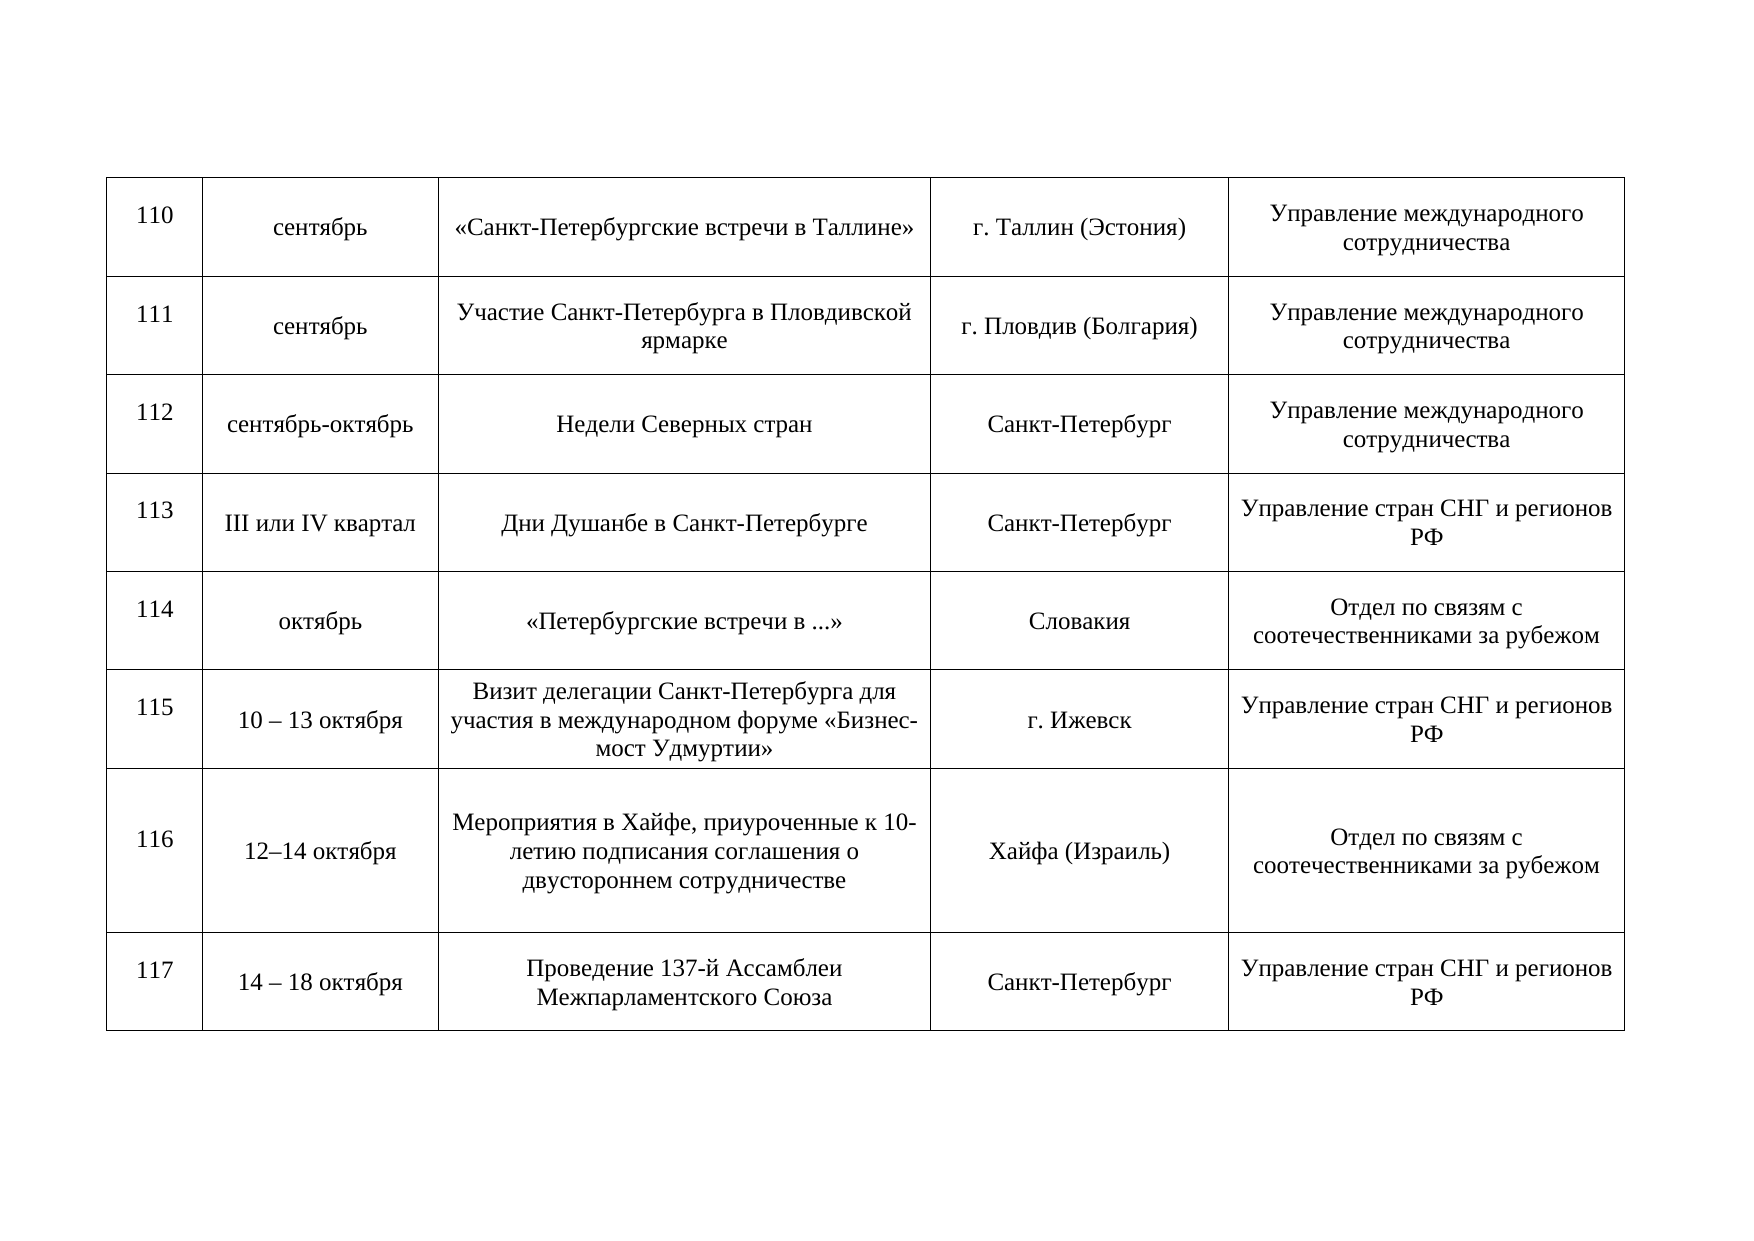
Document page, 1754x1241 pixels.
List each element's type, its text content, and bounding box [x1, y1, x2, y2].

table_cell Санкт-Петербург [931, 933, 1228, 1030]
table_cell Хайфа (Израиль) [931, 769, 1228, 932]
table_cell Проведение 137-й Ассамблеи Межпарламентского Союза [439, 933, 930, 1030]
table_cell Визит делегации Санкт-Петербурга для участия в международном форуме «Бизнес-мост Удмуртии» [439, 670, 930, 768]
table_cell г. Ижевск [931, 670, 1228, 768]
table_cell 110 [107, 178, 202, 276]
table_cell Участие Санкт-Петербурга в Пловдивской ярмарке [439, 277, 930, 374]
table_cell Дни Душанбе в Санкт-Петербурге [439, 474, 930, 571]
table_cell Санкт-Петербург [931, 375, 1228, 472]
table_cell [1229, 933, 1624, 1030]
table_cell Отдел по связям с соотечественниками за рубежом [1229, 769, 1624, 932]
table_cell 114 [107, 572, 202, 669]
table_cell 111 [107, 277, 202, 374]
table_cell 116 [107, 769, 202, 932]
table_cell 10 – 13 октября [203, 670, 438, 768]
table_cell 12–14 октября [203, 769, 438, 932]
table_cell сентябрь [203, 277, 438, 374]
table_cell октябрь [203, 572, 438, 669]
table_cell 113 [107, 474, 202, 571]
table_cell «Петербургские встречи в ...» [439, 572, 930, 669]
table_cell Мероприятия в Хайфе, приуроченные к 10-летию подписания соглашения о двустороннем сотрудничестве [439, 769, 930, 932]
table_cell сентябрь-октябрь [203, 375, 438, 472]
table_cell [1229, 277, 1624, 374]
table_cell Управление стран СНГ и регионов РФ [1229, 670, 1624, 768]
table_cell Управление международного сотрудничества [1229, 375, 1624, 472]
table_cell Управление стран СНГ и регионов РФ [1229, 474, 1624, 571]
table_cell Словакия [931, 572, 1228, 669]
table_cell Санкт-Петербург [931, 474, 1228, 571]
table_cell 112 [107, 375, 202, 472]
table_cell г. Таллин (Эстония) [931, 178, 1228, 276]
table_cell Недели Северных стран [439, 375, 930, 472]
table_cell 117 [107, 933, 202, 1030]
table_cell сентябрь [203, 178, 438, 276]
table_cell 115 [107, 670, 202, 768]
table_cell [1229, 178, 1624, 276]
table_cell Отдел по связям с соотечественниками за рубежом [1229, 572, 1624, 669]
table_cell «Санкт-Петербургские встречи в Таллине» [439, 178, 930, 276]
table_cell г. Пловдив (Болгария) [931, 277, 1228, 374]
table_cell III или IV квартал [203, 474, 438, 571]
table_cell 14 – 18 октября [203, 933, 438, 1030]
